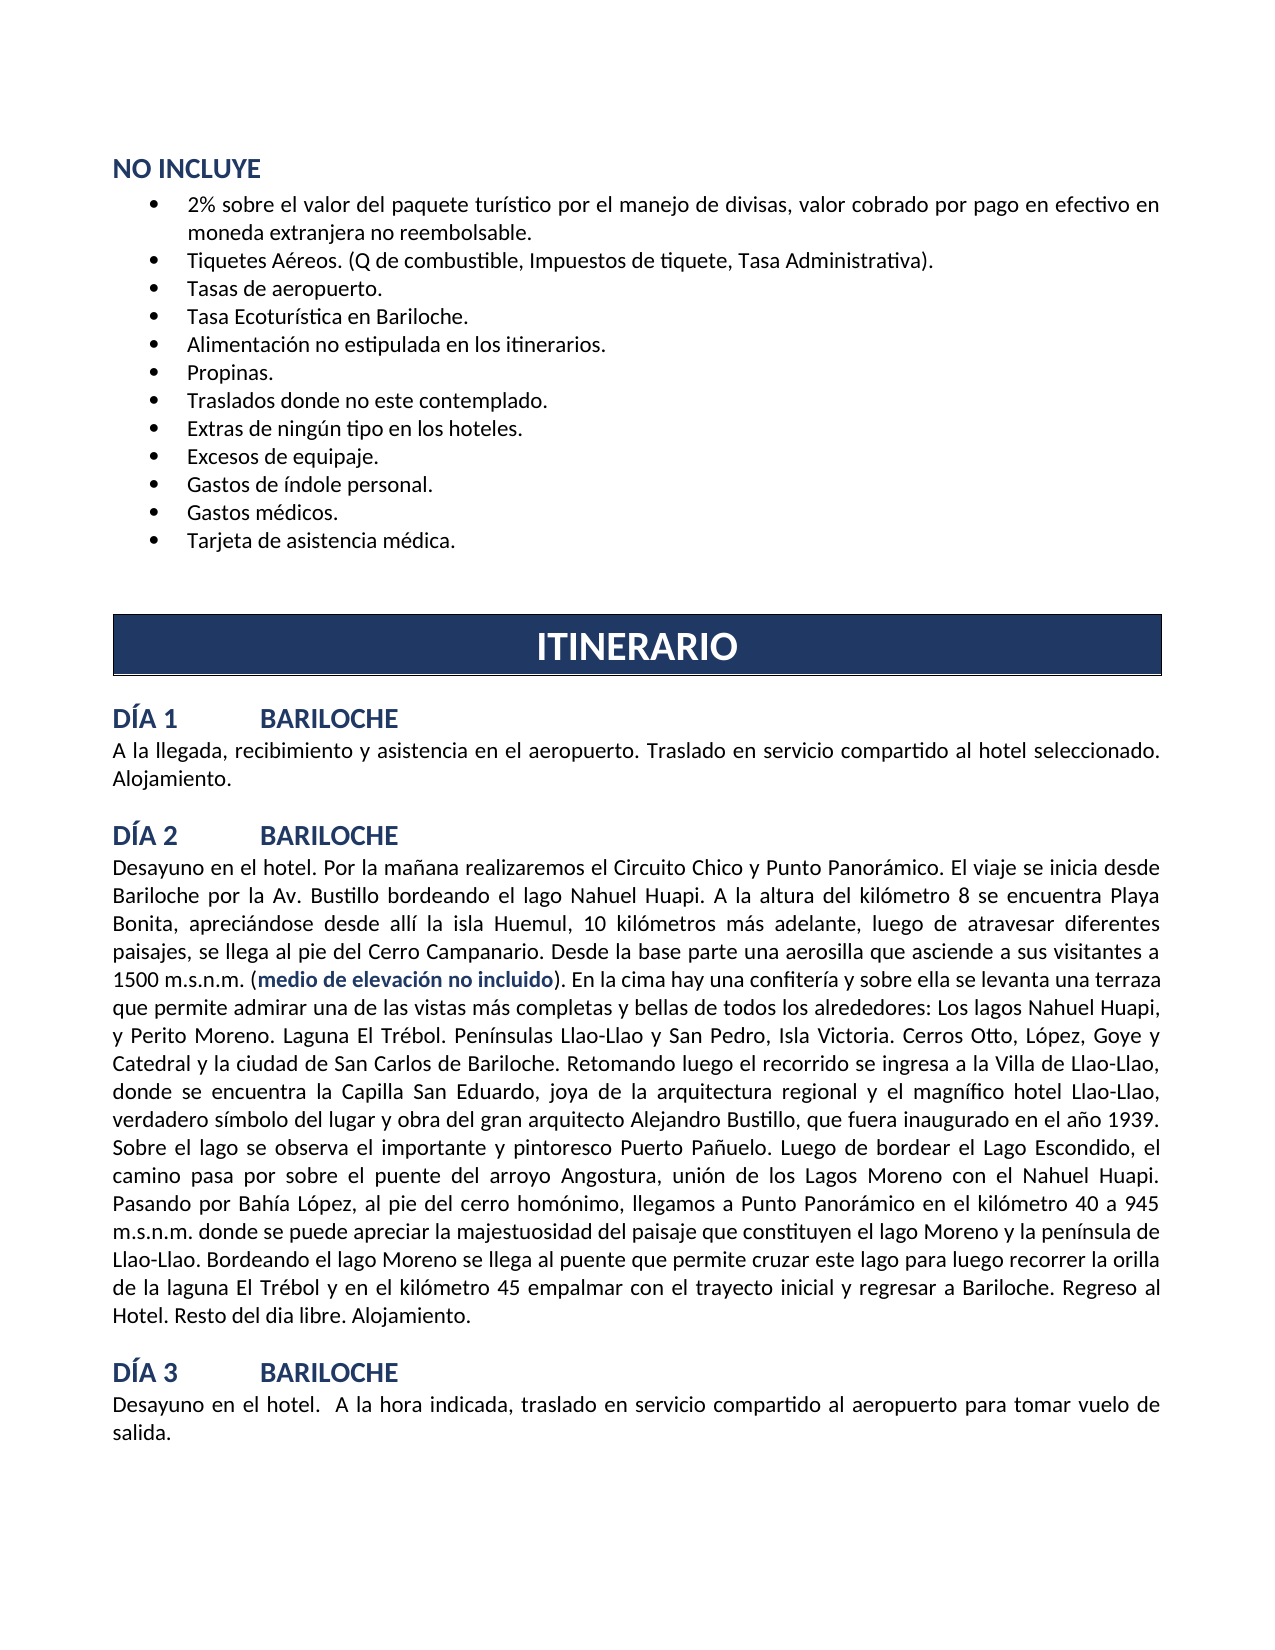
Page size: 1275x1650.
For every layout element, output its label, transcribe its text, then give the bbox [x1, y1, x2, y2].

text NO INCLUYE [112, 150, 1162, 186]
text Tasas de aeropuerto. [150, 274, 1162, 302]
table_header ITINERARIO [114, 615, 1161, 674]
text DÍA 3 BARILOCHE [112, 1354, 1162, 1390]
text DÍA 1 BARILOCHE [112, 701, 1162, 736]
text Desayuno en el hotel. Por la mañana realizaremos el Circuito Chico y Punto Panorámico. El viaje se inicia desde Bariloche por la Av. Bustillo bordeando el lago Nahuel Huapi. A la altura del kilómetro 8 se encuentra Playa Bonita, apreciándose desde allí la isla Huemul, 10 kilómetros más adelante, luego de atravesar diferentes paisajes, se llega al pie del Cerro Campanario. Desde la base parte una aerosilla que asciende a sus visitantes a 1500 m.s.n.m. (medio de elevación no incluido). En la cima hay una confitería y sobre ella se levanta una terraza que permite admirar una de las vistas más completas y bellas de todos los alrededores: Los lagos Nahuel Huapi, y Perito Moreno. Laguna El Trébol. Penínsulas Llao-Llao y San Pedro, Isla Victoria. Cerros Otto, López, Goye y Catedral y la ciudad de San Carlos de Bariloche. Retomando luego el recorrido se ingresa a la Villa de Llao-Llao, donde se encuentra la Capilla San Eduardo, joya de la arquitectura regional y el magnífico hotel Llao-Llao, verdadero símbolo del lugar y obra del gran arquitecto Alejandro Bustillo, que fuera inaugurado en el año 1939. Sobre el lago se observa el importante y pintoresco Puerto Pañuelo. Luego de bordear el Lago Escondido, el camino pasa por sobre el puente del arroyo Angostura, unión de los Lagos Moreno con el Nahuel Huapi. Pasando por Bahía López, al pie del cerro homónimo, llegamos a Punto Panorámico en el kilómetro 40 a 945 m.s.n.m. donde se puede apreciar la majestuosidad del paisaje que constituyen el lago Moreno y la península de Llao-Llao. Bordeando el lago Moreno se llega al puente que permite cruzar este lago para luego recorrer la orilla de la laguna El Trébol y en el kilómetro 45 empalmar con el trayecto inicial y regresar a Bariloche. Regreso al Hotel. Resto del dia libre. Alojamiento. [112, 853, 1162, 1329]
text Tiquetes Aéreos. (Q de combustible, Impuestos de tiquete, Tasa Administrativa). [150, 246, 1162, 274]
text Propinas. [150, 358, 1162, 386]
text Alimentación no estipulada en los itinerarios. [150, 330, 1162, 358]
text Desayuno en el hotel. A la hora indicada, traslado en servicio compartido al aeropuerto para tomar vuelo de salida. [112, 1390, 1162, 1446]
text 2% sobre el valor del paquete turístico por el manejo de divisas, valor cobrado por pago en efectivo en moneda extranjera no reembolsable. [150, 190, 1162, 246]
text DÍA 2 BARILOCHE [112, 817, 1162, 853]
text A la llegada, recibimiento y asistencia en el aeropuerto. Traslado en servicio compartido al hotel seleccionado. Alojamiento. [112, 736, 1162, 792]
text Extras de ningún tipo en los hoteles. [150, 414, 1162, 442]
text Gastos médicos. [150, 498, 1162, 526]
text Traslados donde no este contemplado. [150, 386, 1162, 414]
text Gastos de índole personal. [150, 470, 1162, 498]
text Excesos de equipaje. [150, 442, 1162, 470]
text Tarjeta de asistencia médica. [150, 526, 1162, 554]
text Tasa Ecoturística en Bariloche. [150, 302, 1162, 330]
